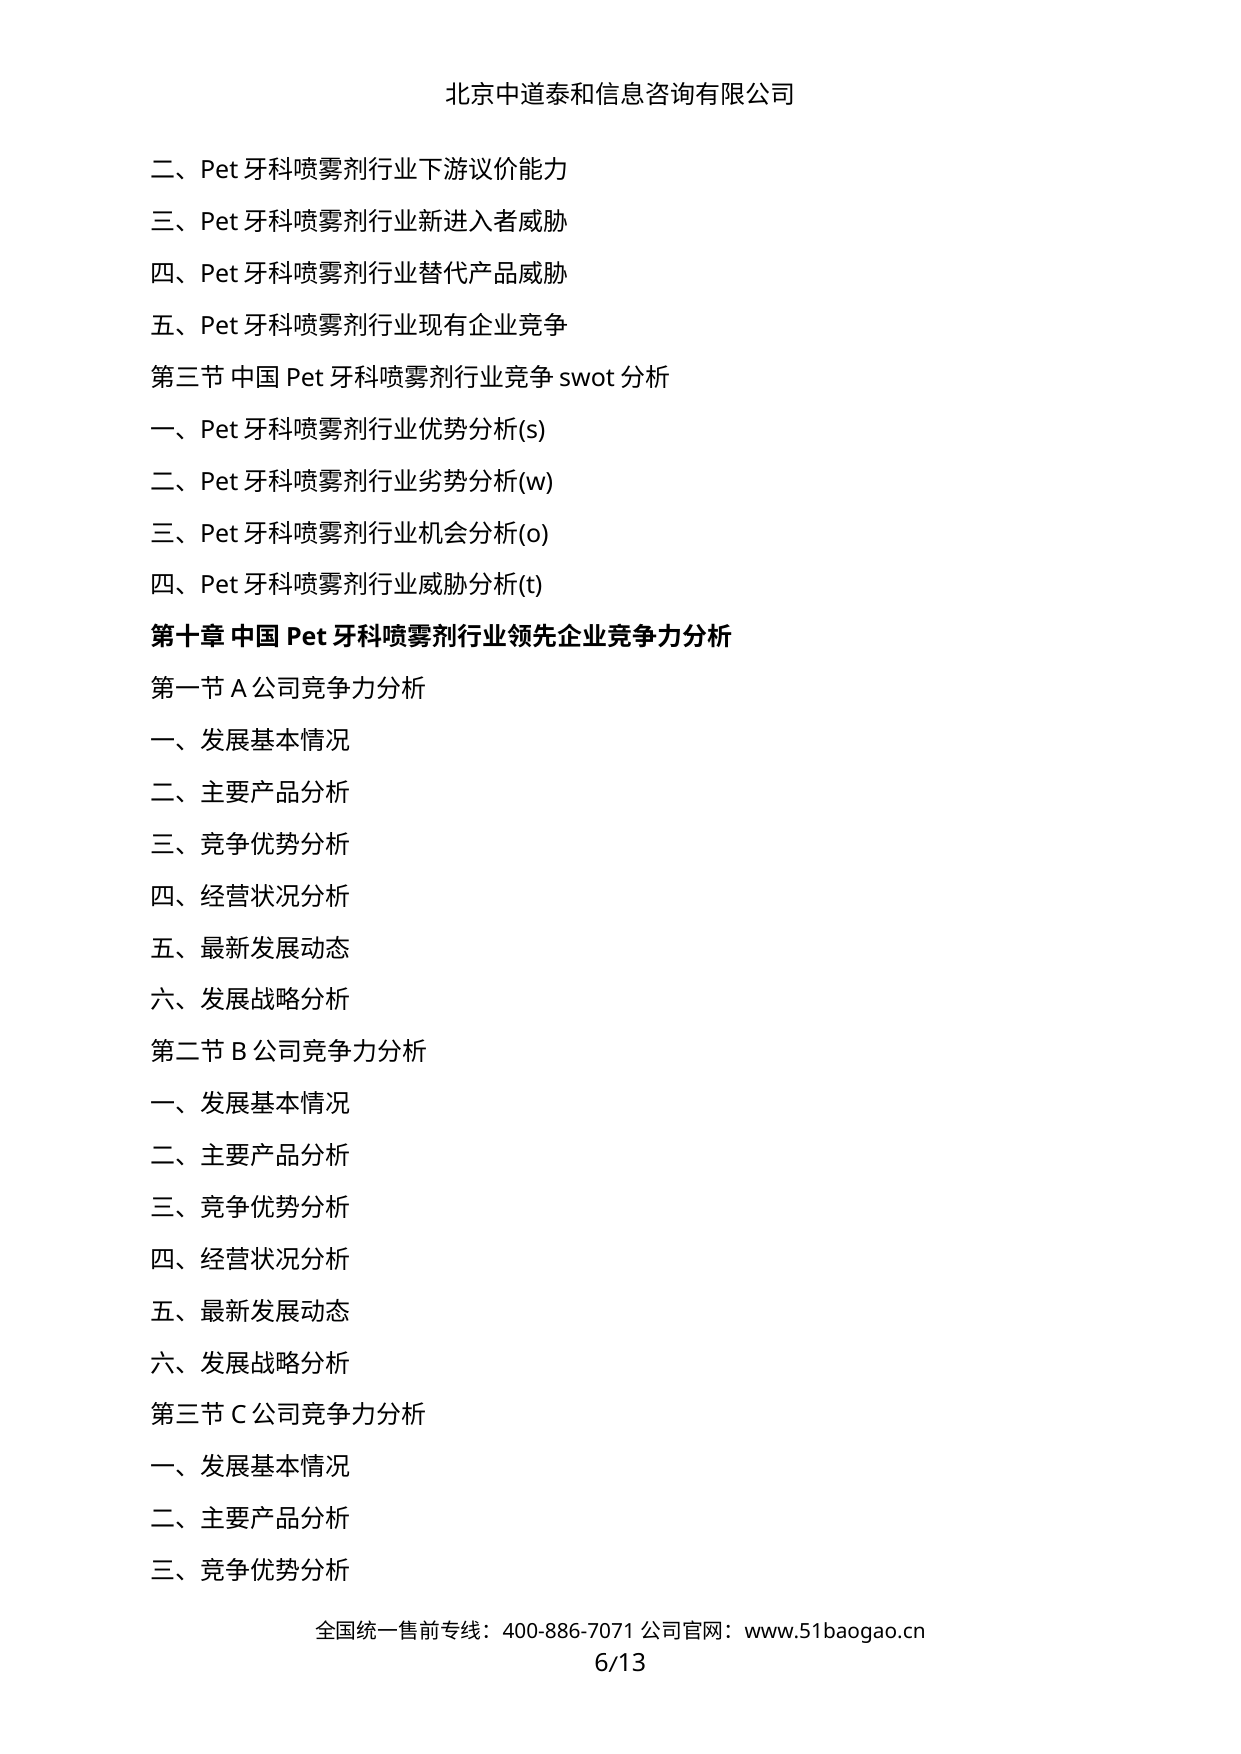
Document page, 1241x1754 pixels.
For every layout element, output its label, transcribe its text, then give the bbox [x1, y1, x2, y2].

text 四、经营状况分析 [150, 876, 1090, 912]
text 第三节 C公司竞争力分析 [150, 1395, 1090, 1431]
text 三、Pet牙科喷雾剂行业新进入者威胁 [150, 202, 1090, 238]
text 六、发展战略分析 [150, 1343, 1090, 1379]
text 五、Pet牙科喷雾剂行业现有企业竞争 [150, 306, 1090, 342]
text 二、主要产品分析 [150, 1499, 1090, 1535]
text 一、发展基本情况 [150, 1447, 1090, 1483]
text 五、最新发展动态 [150, 1291, 1090, 1327]
text 六、发展战略分析 [150, 980, 1090, 1016]
text 四、经营状况分析 [150, 1239, 1090, 1276]
text 三、Pet牙科喷雾剂行业机会分析(o) [150, 513, 1090, 549]
text 四、Pet牙科喷雾剂行业威胁分析(t) [150, 565, 1090, 601]
text 一、Pet牙科喷雾剂行业优势分析(s) [150, 409, 1090, 446]
text 五、最新发展动态 [150, 928, 1090, 964]
text 二、Pet牙科喷雾剂行业下游议价能力 [150, 150, 1090, 186]
text 二、主要产品分析 [150, 772, 1090, 809]
text 第二节 B公司竞争力分析 [150, 1032, 1090, 1068]
text 四、Pet牙科喷雾剂行业替代产品威胁 [150, 254, 1090, 290]
text 第十章 中国Pet牙科喷雾剂行业领先企业竞争力分析 [150, 617, 1090, 653]
text 二、Pet牙科喷雾剂行业劣势分析(w) [150, 461, 1090, 497]
text 第三节 中国Pet牙科喷雾剂行业竞争swot分析 [150, 357, 1090, 394]
text 二、主要产品分析 [150, 1136, 1090, 1172]
text 三、竞争优势分析 [150, 1187, 1090, 1224]
text 三、竞争优势分析 [150, 1551, 1090, 1587]
text 第一节 A公司竞争力分析 [150, 669, 1090, 705]
text 三、竞争优势分析 [150, 824, 1090, 861]
text 一、发展基本情况 [150, 1084, 1090, 1120]
text 一、发展基本情况 [150, 721, 1090, 757]
